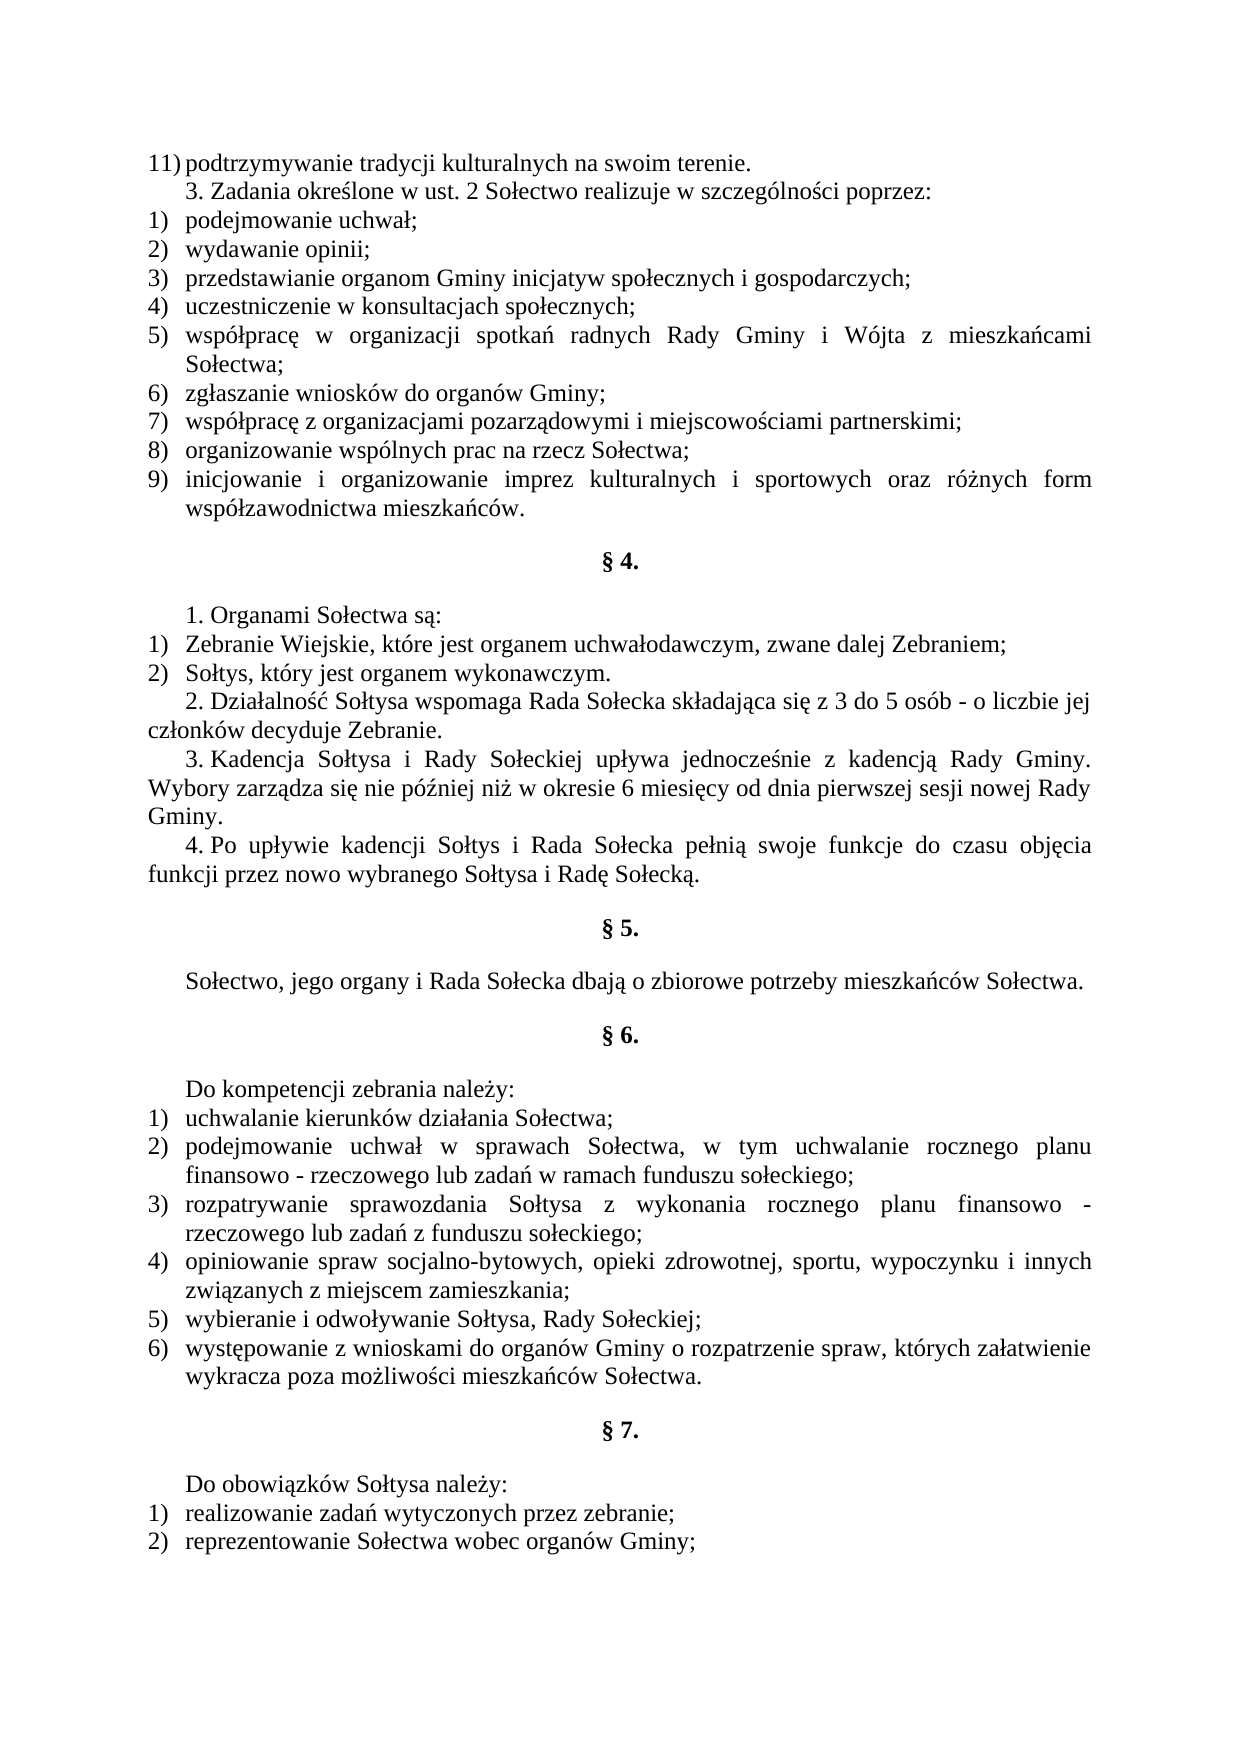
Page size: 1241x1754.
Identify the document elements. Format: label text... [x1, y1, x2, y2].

text 1) podejmowanie uchwał; [148, 205, 1093, 234]
text 3. Kadencja Sołtysa i Rady Sołeckiej upływa jednocześnie z kadencją Rady Gminy. Wybory zarządza się nie później niż w okresie 6 miesięcy od dnia pierwszej sesji nowej Rady Gminy. [148, 744, 1093, 830]
text 8) organizowanie wspólnych prac na rzecz Sołectwa; [148, 435, 1093, 464]
text 3. Zadania określone w ust. 2 Sołectwo realizuje w szczególności poprzez: [148, 176, 1093, 205]
text 2) Sołtys, który jest organem wykonawczym. [148, 658, 1093, 686]
text 4) uczestniczenie w konsultacjach społecznych; [148, 291, 1093, 320]
text 7) współpracę z organizacjami pozarządowymi i miejscowościami partnerskimi; [148, 406, 1093, 435]
text Sołectwo, jego organy i Rada Sołecka dbają o zbiorowe potrzeby mieszkańców Sołectwa. [148, 966, 1093, 995]
text 4. Po upływie kadencji Sołtys i Rada Sołecka pełnią swoje funkcje do czasu objęcia funkcji przez nowo wybranego Sołtysa i Radę Sołecką. [148, 830, 1093, 888]
text 9) inicjowanie i organizowanie imprez kulturalnych i sportowych oraz różnych form współzawodnictwa mieszkańców. [148, 464, 1093, 521]
text Do kompetencji zebrania należy: [148, 1074, 1093, 1103]
text § 6. [148, 1020, 1093, 1049]
text § 5. [148, 913, 1093, 941]
text 4) opiniowanie spraw socjalno-bytowych, opieki zdrowotnej, sportu, wypoczynku i innych związanych z miejscem zamieszkania; [148, 1246, 1093, 1304]
text 2. Działalność Sołtysa wspomaga Rada Sołecka składająca się z 3 do 5 osób - o liczbie jej członków decyduje Zebranie. [148, 686, 1093, 744]
text 1) uchwalanie kierunków działania Sołectwa; [148, 1103, 1093, 1131]
text 1. Organami Sołectwa są: [148, 600, 1093, 629]
text 6) występowanie z wnioskami do organów Gminy o rozpatrzenie spraw, których załatwienie wykracza poza możliwości mieszkańców Sołectwa. [148, 1333, 1093, 1390]
text 2) wydawanie opinii; [148, 234, 1093, 263]
text 5) współpracę w organizacji spotkań radnych Rady Gminy i Wójta z mieszkańcami Sołectwa; [148, 320, 1093, 378]
text 2) reprezentowanie Sołectwa wobec organów Gminy; [148, 1526, 1093, 1555]
text 3) rozpatrywanie sprawozdania Sołtysa z wykonania rocznego planu finansowo - rzeczowego lub zadań z funduszu sołeckiego; [148, 1189, 1093, 1246]
text Do obowiązków Sołtysa należy: [148, 1469, 1093, 1498]
text 2) podejmowanie uchwał w sprawach Sołectwa, w tym uchwalanie rocznego planu finansowo - rzeczowego lub zadań w ramach funduszu sołeckiego; [148, 1131, 1093, 1189]
text 11) podtrzymywanie tradycji kulturalnych na swoim terenie. [148, 148, 1093, 176]
text 1) realizowanie zadań wytyczonych przez zebranie; [148, 1498, 1093, 1526]
text § 4. [148, 546, 1093, 575]
text 5) wybieranie i odwoływanie Sołtysa, Rady Sołeckiej; [148, 1304, 1093, 1333]
text 3) przedstawianie organom Gminy inicjatyw społecznych i gospodarczych; [148, 263, 1093, 291]
text 1) Zebranie Wiejskie, które jest organem uchwałodawczym, zwane dalej Zebraniem; [148, 629, 1093, 658]
text 6) zgłaszanie wniosków do organów Gminy; [148, 378, 1093, 406]
text § 7. [148, 1415, 1093, 1444]
